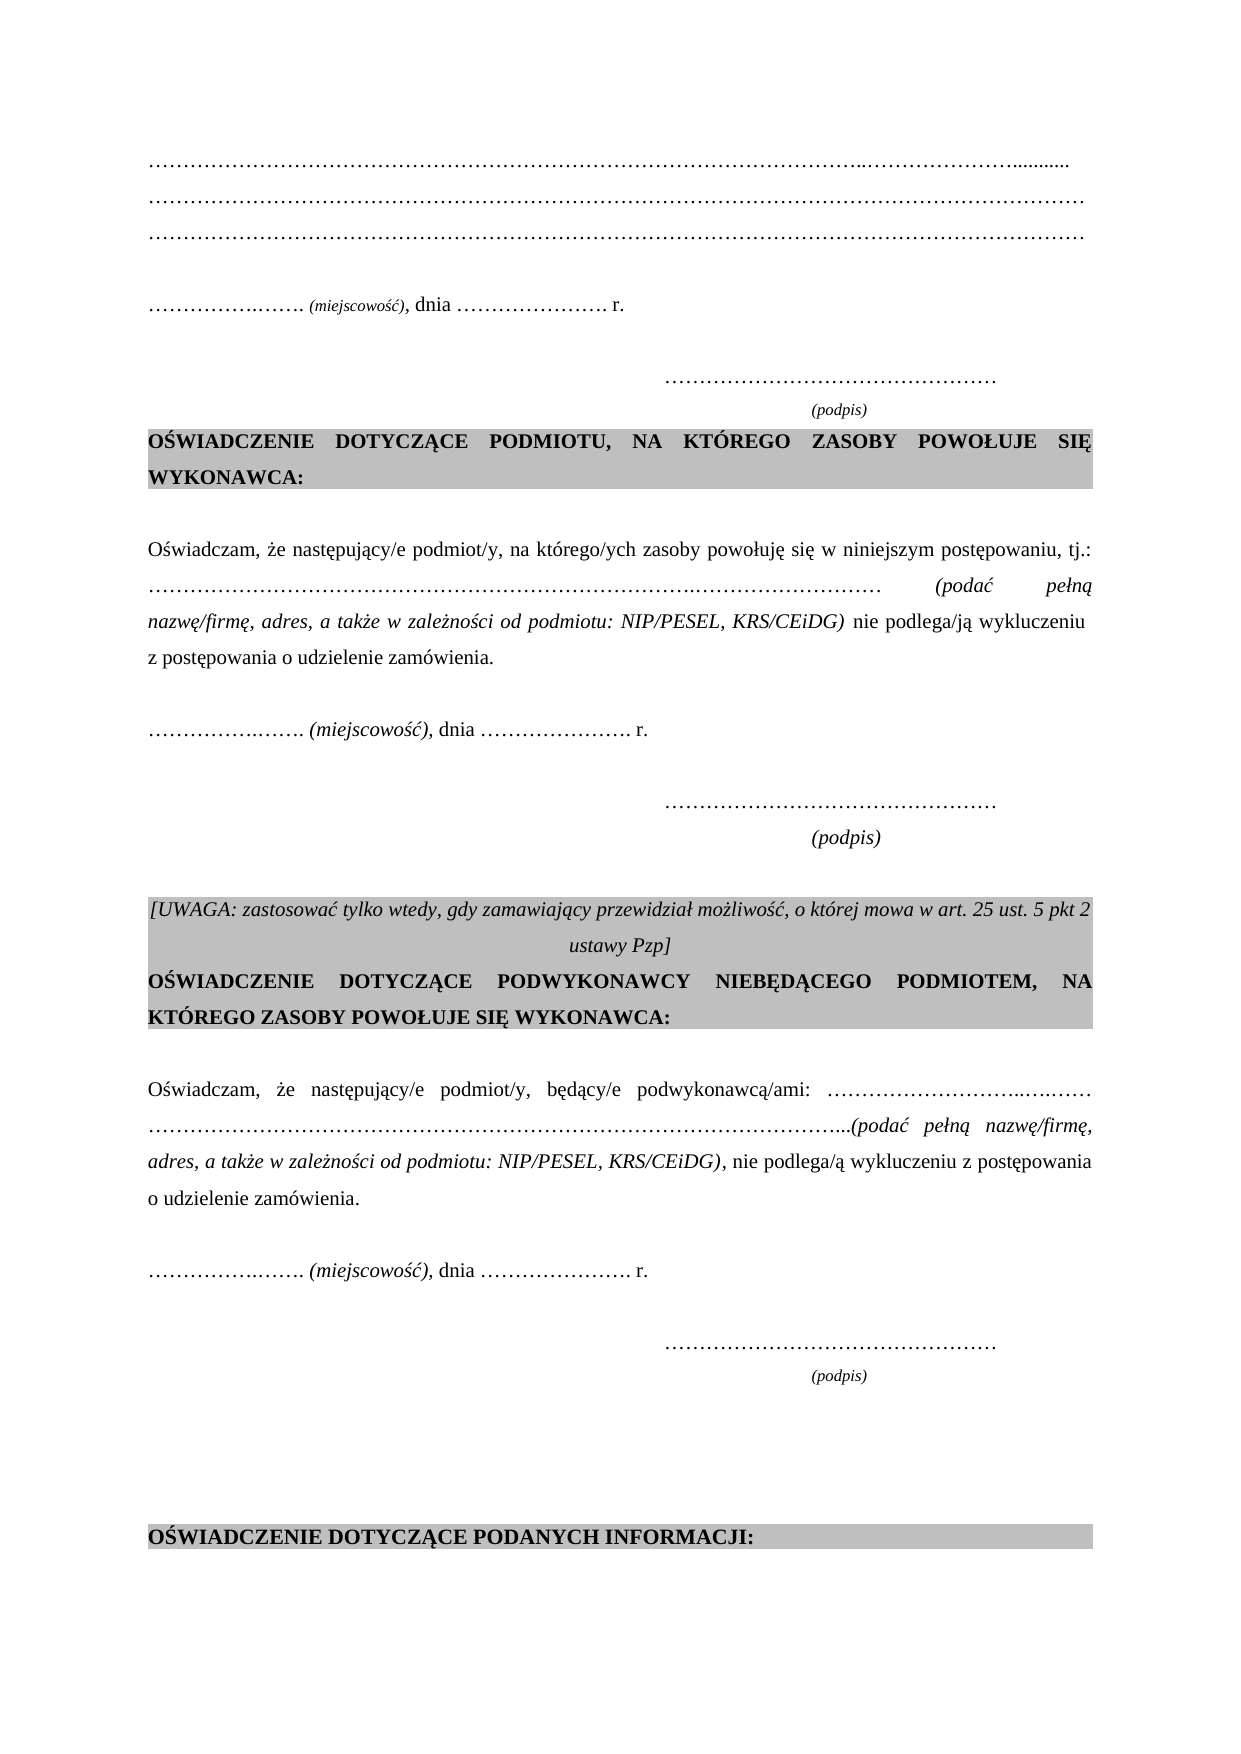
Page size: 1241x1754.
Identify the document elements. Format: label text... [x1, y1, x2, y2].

text OŚWIADCZENIE DOTYCZĄCE PODANYCH INFORMACJI: [148, 1524, 1093, 1549]
text ………………………………………… [148, 1330, 1093, 1354]
text [UWAGA: zastosować tylko wtedy, gdy zamawiający przewidział możliwość, o której mowa w art. 25 ust. 5 pkt 2 ustawy Pzp] [148, 897, 1093, 957]
text (podpis) [738, 825, 1093, 849]
text Oświadczam, że następujący/e podmiot/y, na którego/ych zasoby powołuję się w niniejszym postępowaniu, tj.: …………………………………………………………………….……………………… (podać pełną nazwę/firmę, adres, a także w zależności od podmiotu: NIP/PESEL, KRS/CEiDG) nie podlega/ją wykluczeniu z postępowania o udzielenie zamówienia. [148, 537, 1093, 669]
text (podpis) [738, 1366, 1093, 1385]
text Oświadczam, że następujący/e podmiot/y, będący/e podwykonawcą/ami: ………………………..….…… ………………………………………………………………………………………...(podać pełną nazwę/firmę, adres, a także w zależności od podmiotu: NIP/PESEL, KRS/CEiDG), nie podlega/ą wykluczeniu z postępowania o udzielenie zamówienia. [148, 1077, 1093, 1209]
text (podpis) [738, 400, 1093, 419]
text …………….……. (miejscowość), dnia …………………. r. [148, 1258, 1093, 1282]
text …………….……. (miejscowość), dnia …………………. r. [148, 292, 1093, 316]
text ………………………………………… [148, 364, 1093, 388]
text OŚWIADCZENIE DOTYCZĄCE PODWYKONAWCY NIEBĘDĄCEGO PODMIOTEM, NA KTÓREGO ZASOBY POWOŁUJE SIĘ WYKONAWCA: [148, 969, 1093, 1029]
text ………………………………………… [148, 789, 1093, 813]
text …………….……. (miejscowość), dnia …………………. r. [148, 717, 1093, 741]
text OŚWIADCZENIE DOTYCZĄCE PODMIOTU, NA KTÓREGO ZASOBY POWOŁUJE SIĘ WYKONAWCA: [148, 429, 1093, 489]
text …………………………………………………………………………………………..…………………...........……………………………………………………………………………………………………………………………………………………………………………………………………………………………………………… [148, 148, 1093, 244]
